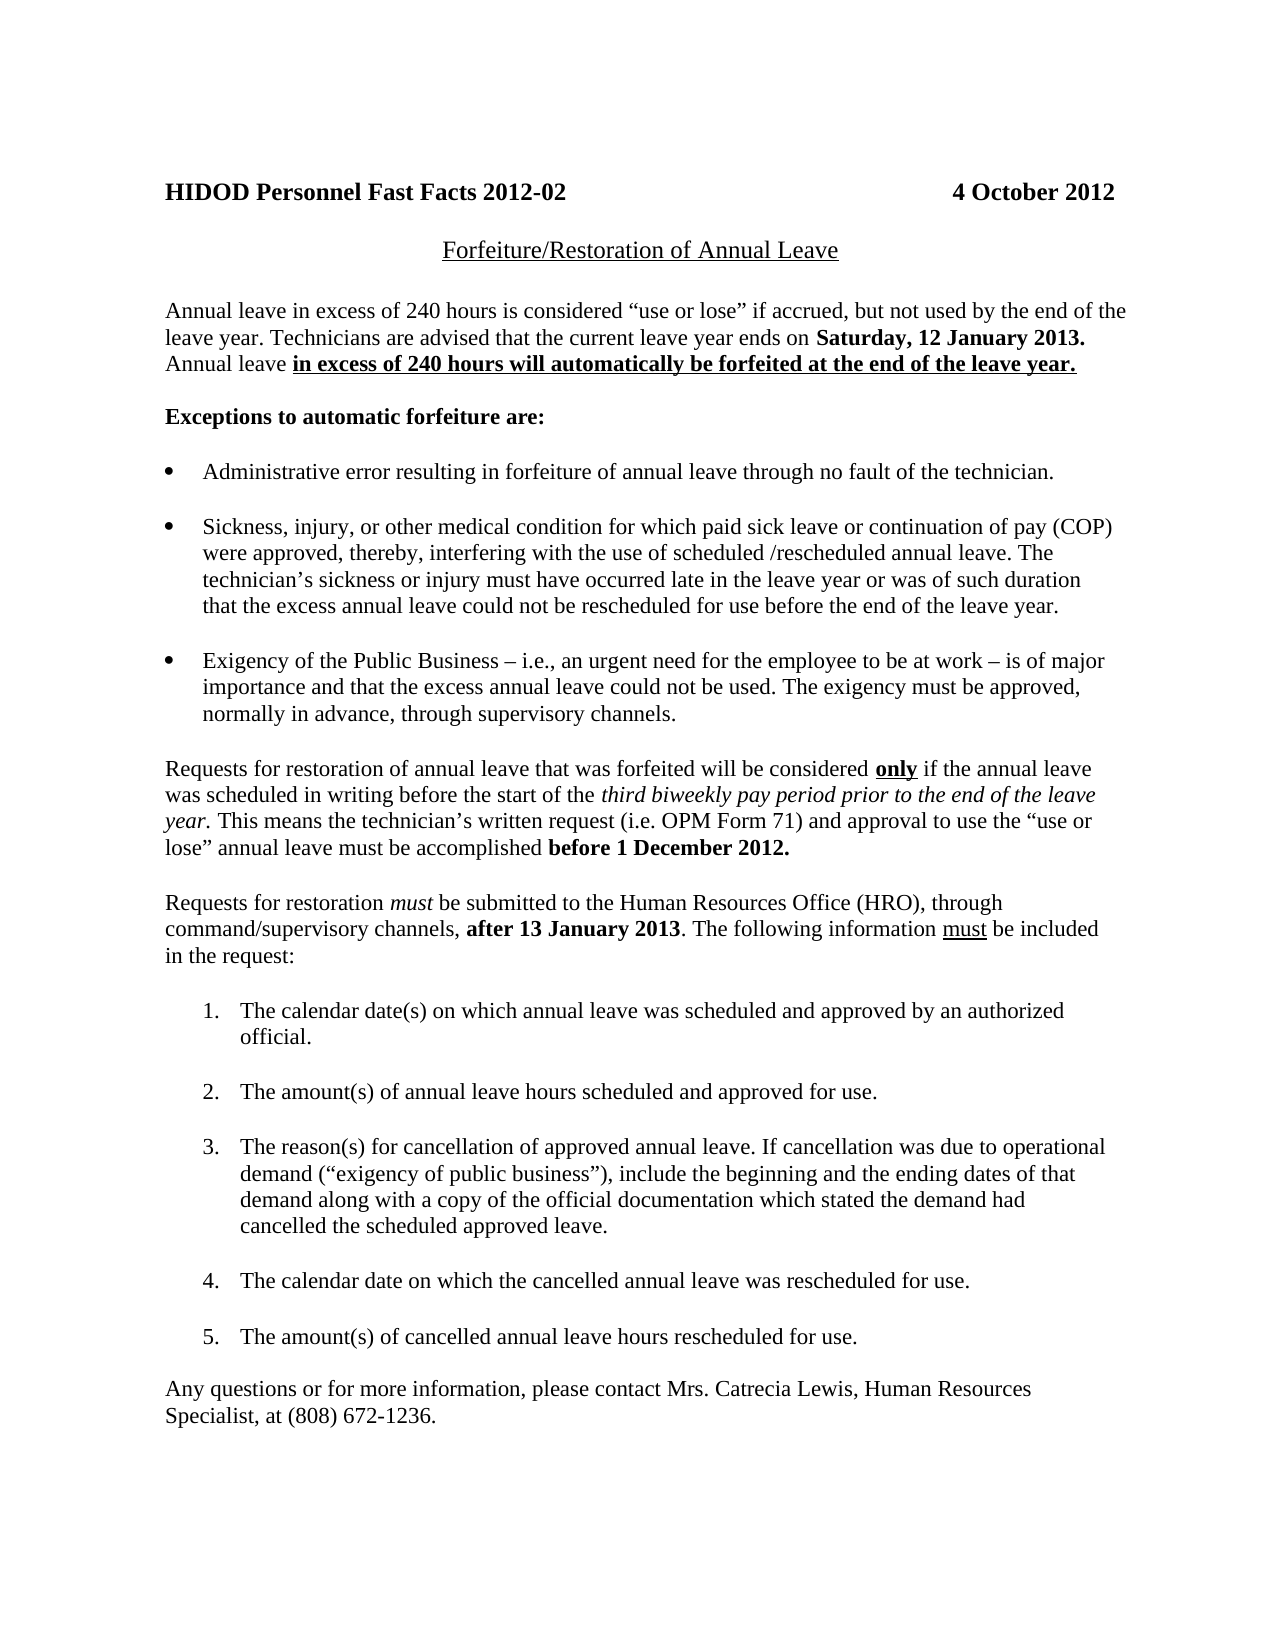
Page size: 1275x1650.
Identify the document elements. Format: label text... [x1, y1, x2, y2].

text Requests for restoration must be submitted to the Human Resources Office (HRO), through command/supervisory channels, after 13 January 2013. The following information must be included in the request: [165, 889, 1116, 997]
list The amount(s) of annual leave hours scheduled and approved for use. [202, 1078, 1116, 1133]
text Any questions or for more information, please contact Mrs. Catrecia Lewis, Human Resources Specialist, at (808) 672-1236. [165, 1375, 1116, 1457]
text Annual leave in excess of 240 hours is considered “use or lose” if accrued, but not used by the end of the leave year. Technicians are advised that the current leave year ends on Saturday, 12 January 2013. Annual leave in excess of 240 hours will automatically be forfeited at the end of the leave year. [165, 297, 1131, 376]
list The amount(s) of cancelled annual leave hours rescheduled for use. [202, 1323, 1116, 1349]
list Sickness, injury, or other medical condition for which paid sick leave or continuation of pay (COP) were approved, thereby, interfering with the use of scheduled /rescheduled annual leave. The technician’s sickness or injury must have occurred late in the leave year or was of such duration that the excess annual leave could not be rescheduled for use before the end of the leave year. [165, 513, 1116, 647]
list The reason(s) for cancellation of approved annual leave. If cancellation was due to operational demand (“exigency of public business”), include the beginning and the ending dates of that demand along with a copy of the official documentation which stated the demand had cancelled the scheduled approved leave. [202, 1133, 1116, 1268]
text Exceptions to automatic forfeiture are: [165, 403, 1116, 458]
text Forfeiture/Restoration of Annual Leave [165, 235, 1116, 264]
text HIDOD Personnel Fast Facts 2012-02 4 October 2012 [165, 177, 1116, 206]
list The calendar date on which the cancelled annual leave was rescheduled for use. [202, 1268, 1116, 1323]
list Exigency of the Public Business – i.e., an urgent need for the employee to be at work – is of major importance and that the excess annual leave could not be used. The exigency must be approved, normally in advance, through supervisory channels. [165, 647, 1116, 755]
list Administrative error resulting in forfeiture of annual leave through no fault of the technician. [165, 458, 1116, 513]
text Requests for restoration of annual leave that was forfeited will be considered only if the annual leave was scheduled in writing before the start of the third biweekly pay period prior to the end of the leave year. This means the technician’s written request (i.e. OPM Form 71) and approval to use the “use or lose” annual leave must be accomplished before 1 December 2012. [165, 755, 1116, 889]
list The calendar date(s) on which annual leave was scheduled and approved by an authorized official. [202, 997, 1116, 1078]
